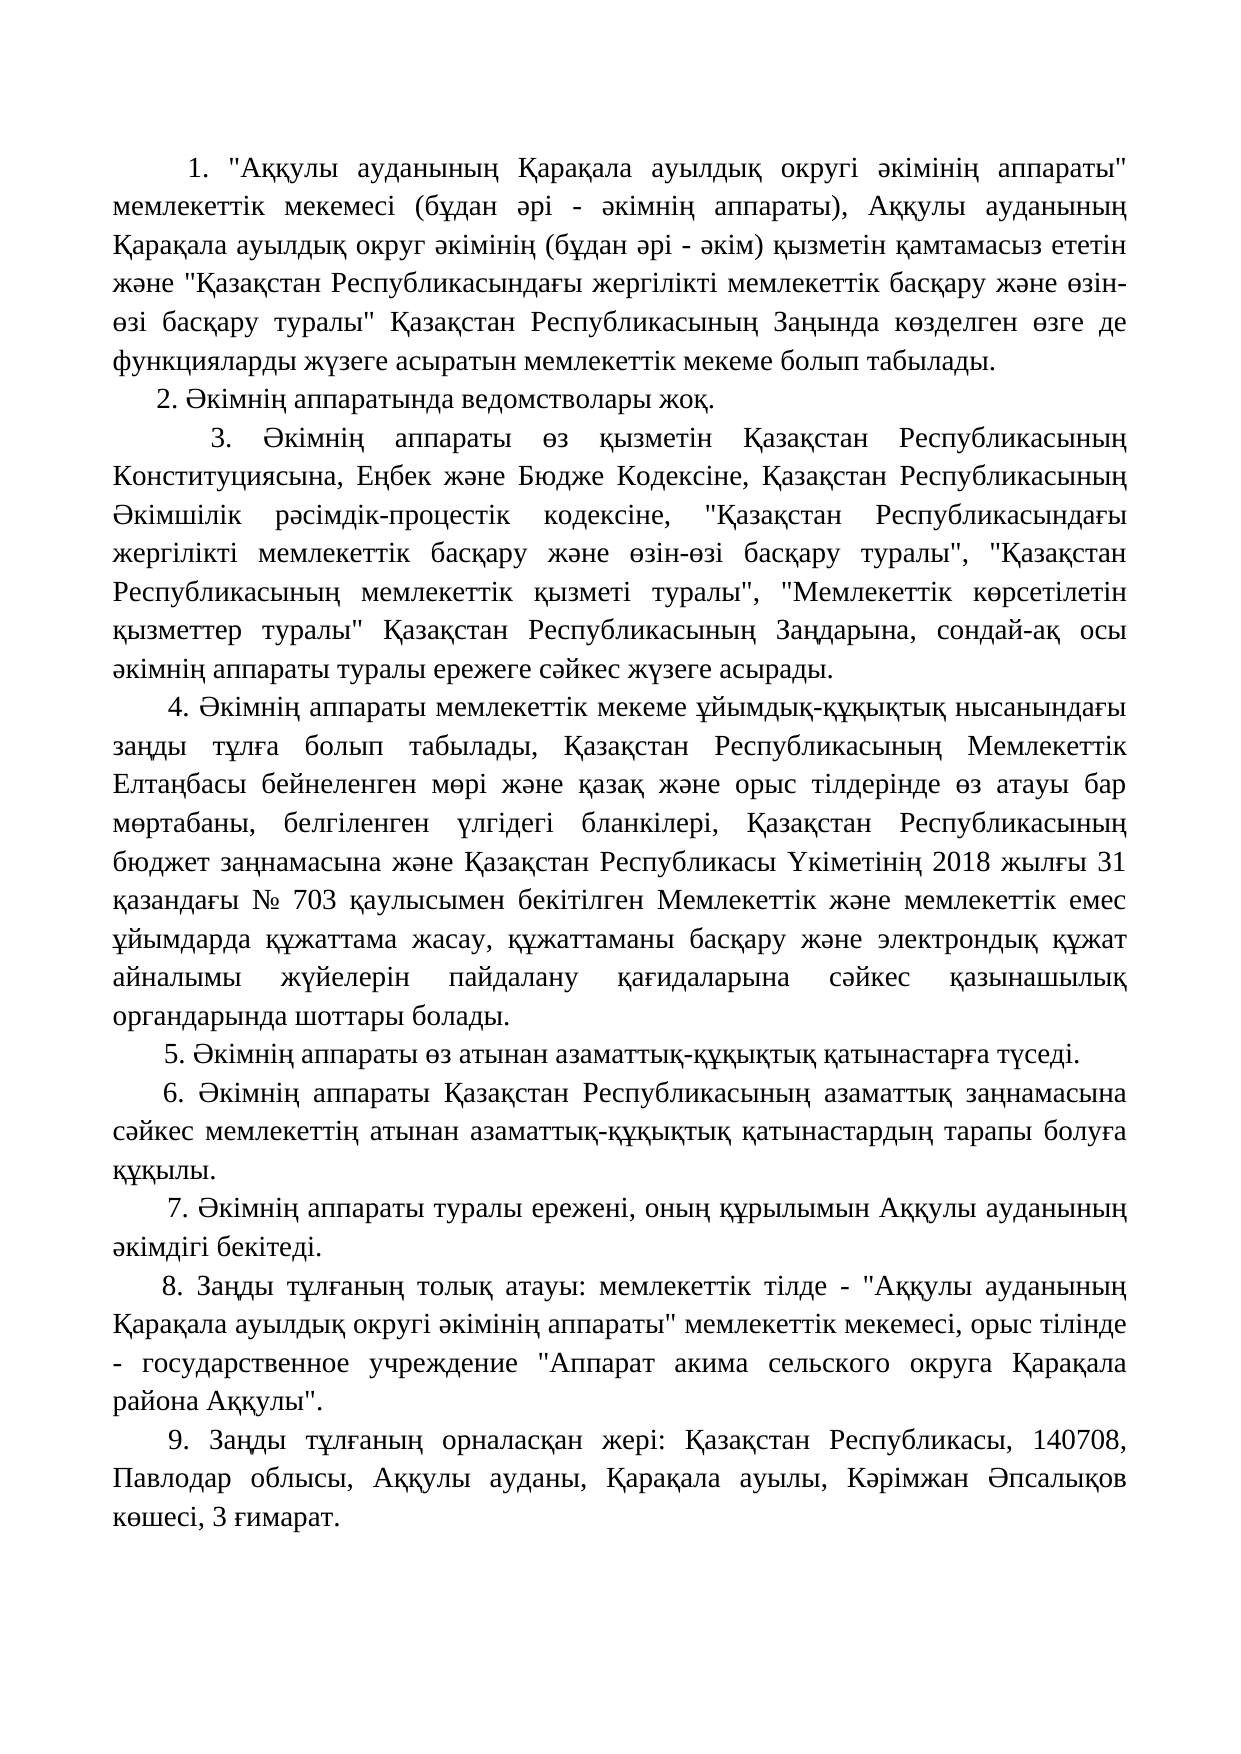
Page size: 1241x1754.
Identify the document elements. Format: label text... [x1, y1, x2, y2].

text 3. Әкімнің аппараты өз қызметін Қазақстан Республикасының Конституциясына, Еңбек және Бюдже Кодексіне, Қазақстан Республикасының Әкімшілік рәсімдік-процестік кодексіне, "Қазақстан Республикасындағы жергілікті мемлекеттік басқару және өзін-өзі басқару туралы", "Қазақстан Республикасының мемлекеттік қызметі туралы", "Мемлекеттік көрсетілетін қызметтер туралы" Қазақстан Республикасының Заңдарына, сондай-ақ осы әкімнің аппараты туралы ережеге сәйкес жүзеге асырады. [112, 420, 1128, 684]
text 8. Заңды тұлғаның толық атауы: мемлекеттік тілде - "Аққулы ауданының Қарақала ауылдық округі әкімінің аппараты" мемлекеттік мекемесі, орыс тілінде - государственное учреждение "Аппарат акима сельского округа Қарақала района Аққулы". [112, 1268, 1128, 1417]
text 2. Әкімнің аппаратында ведомстволары жоқ. [112, 381, 1128, 415]
text 1. "Аққулы ауданының Қарақала ауылдық округі әкімінің аппараты" мемлекеттік мекемесі (бұдан әрі - әкімнің аппараты), Аққулы ауданының Қарақала ауылдық округ әкімінің (бұдан әрі - әкім) қызметін қамтамасыз ететін және "Қазақстан Республикасындағы жергілікті мемлекеттік басқару және өзін-өзі басқару туралы" Қазақстан Республикасының Заңында көзделген өзге де функцияларды жүзеге асыратын мемлекеттік мекеме болып табылады. [112, 150, 1128, 376]
text 9. Заңды тұлғаның орналасқан жері: Қазақстан Республикасы, 140708, Павлодар облысы, Аққулы ауданы, Қарақала ауылы, Кәрімжан Әпсалықов көшесі, 3 ғимарат. [112, 1422, 1128, 1532]
text 5. Әкімнің аппараты өз атынан азаматтық-құқықтық қатынастарға түседі. [112, 1036, 1128, 1070]
text 6. Әкімнің аппараты Қазақстан Республикасының азаматтық заңнамасына сәйкес мемлекеттің атынан азаматтық-құқықтық қатынастардың тарапы болуға құқылы. [112, 1075, 1128, 1186]
text 4. Әкімнің аппараты мемлекеттік мекеме ұйымдық-құқықтық нысанындағы заңды тұлға болып табылады, Қазақстан Республикасының Мемлекеттік Елтаңбасы бейнеленген мөрі және қазақ және орыс тілдерінде өз атауы бар мөртабаны, белгіленген үлгідегі бланкілері, Қазақстан Республикасының бюджет заңнамасына және Қазақстан Республикасы Үкіметінің 2018 жылғы 31 қазандағы № 703 қаулысымен бекітілген Мемлекеттік және мемлекеттік емес ұйымдарда құжаттама жасау, құжаттаманы басқару және электрондық құжат айналымы жүйелерін пайдалану қағидаларына сәйкес қазынашылық органдарында шоттары болады. [112, 689, 1128, 1031]
text 7. Әкімнің аппараты туралы ережені, оның құрылымын Аққулы ауданының әкімдігі бекітеді. [112, 1191, 1128, 1263]
